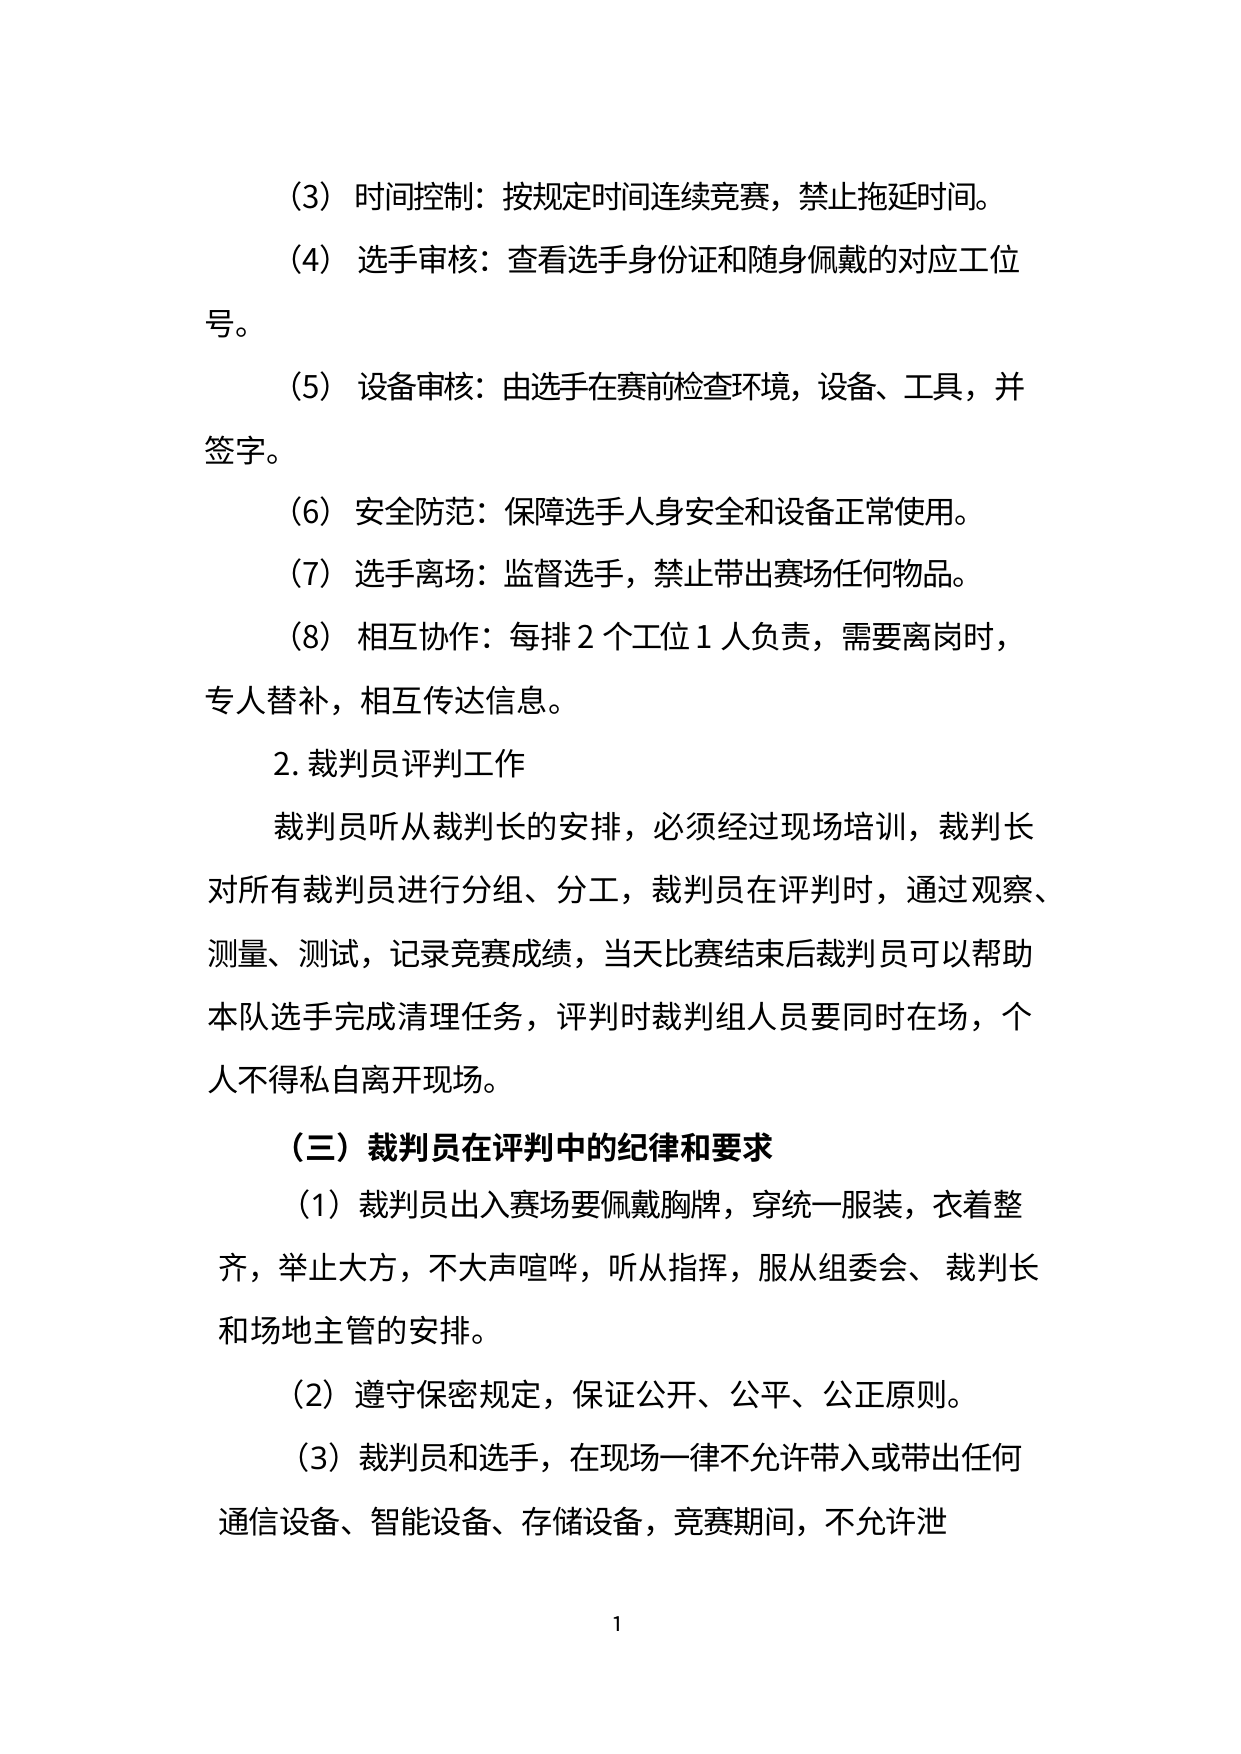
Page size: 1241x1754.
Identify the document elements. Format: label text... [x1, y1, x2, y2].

text 裁判员听从裁判长的安排，必须经过现场培训，裁判长对所有裁判员进行分组、分工，裁判员在评判时，通过观察、测量、测试，记录竞赛成绩，当天比赛结束后裁判员可以帮助本队选手完成清理任务，评判时裁判组人员要同时在场，个人不得私自离开现场。 [207, 802, 1034, 1101]
subtitle （三）裁判员在评判中的纪律和要求 [274, 1118, 1159, 1170]
list 裁判员评判工作 [273, 739, 1159, 784]
list 设备审核：由选手在赛前检查环境，设备、工具，并签字。 [204, 362, 1033, 471]
list （3）裁判员和选手，在现场一律不允许带入或带出任何通信设备、智能设备、存储设备，竞赛期间，不允许泄 [218, 1433, 1033, 1543]
list 选手审核：查看选手身份证和随身佩戴的对应工位号。 [204, 236, 1034, 344]
list 安全防范：保障选手人身安全和设备正常使用。 [271, 489, 1159, 532]
list （1）裁判员出入赛场要佩戴胸牌，穿统一服装，衣着整齐，举止大方，不大声喧哗，听从指挥，服从组委会、 裁判长和场地主管的安排。 [218, 1180, 1051, 1352]
list （2）遵守保密规定，保证公开、公平、公正原则。 [273, 1371, 1159, 1416]
list 相互协作：每排 2 个工位 1 人负责，需要离岗时，专人替补，相互传达信息。 [204, 613, 1033, 721]
list 时间控制：按规定时间连续竞赛，禁止拖延时间。 [271, 172, 1159, 218]
list 选手离场：监督选手，禁止带出赛场任何物品。 [271, 549, 1159, 595]
